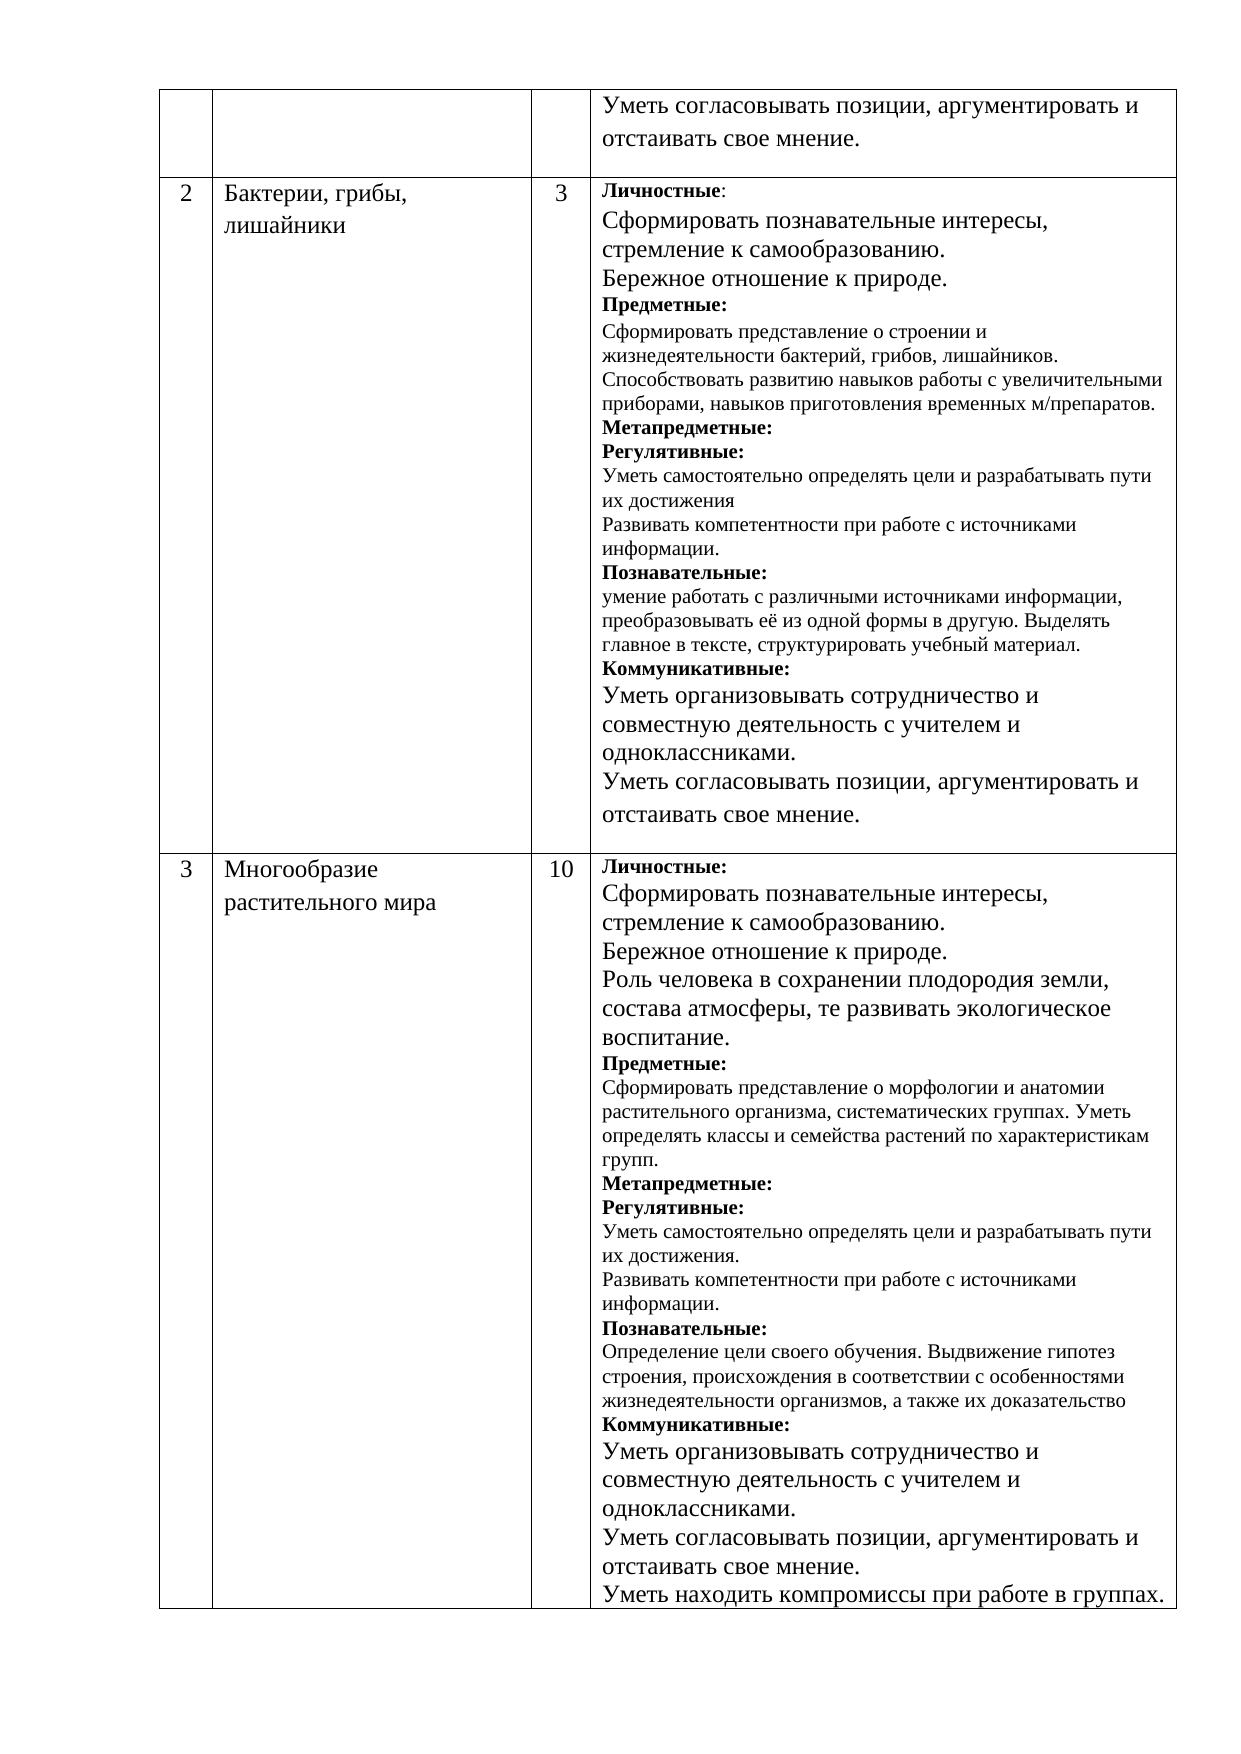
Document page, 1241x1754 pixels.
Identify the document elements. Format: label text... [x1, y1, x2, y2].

table_cell 3 [532, 178, 590, 853]
table_cell 1 [160, 90, 212, 177]
table_cell Личностные: Сформировать познавательные интересы, стремление к самообразованию. Бережное отношение к природе. Роль человека в сохранении плодородия земли, состава атмосферы, те развивать экологическое воспитание. Предметные: Сформировать представление о морфологии и анатомии растительного организма, систематических группах. Уметь определять классы и семейства растений по характеристикам групп. Метапредметные: Регулятивные: Уметь самостоятельно определять цели и разрабатывать пути их достижения. Развивать компетентности при работе с источниками информации. Познавательные: Определение цели своего обучения. Выдвижение гипотез строения, происхождения в соответствии с особенностями жизнедеятельности организмов, а также их доказательство Коммуникативные: Уметь организовывать сотрудничество и совместную деятельность с учителем и одноклассниками. Уметь согласовывать позиции, аргументировать и отстаивать свое мнение. Уметь находить компромиссы при работе в группах. [591, 854, 1176, 1608]
table_cell Личностные: Сформировать познавательные интересы, стремление к самообразованию. Бережное отношение к природе. Предметные: Сформировать представление о строении и жизнедеятельности бактерий, грибов, лишайников. Способствовать развитию навыков работы с увеличительными приборами, навыков приготовления временных м/препаратов. Метапредметные: Регулятивные: Уметь самостоятельно определять цели и разрабатывать пути их достижения Развивать компетентности при работе с источниками информации. Познавательные: умение работать с различными источниками информации, преобразовывать её из одной формы в другую. Выделять главное в тексте, структурировать учебный материал. Коммуникативные: Уметь организовывать сотрудничество и совместную деятельность с учителем и одноклассниками. Уметь согласовывать позиции, аргументировать и отстаивать свое мнение. [591, 178, 1176, 853]
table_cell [213, 90, 531, 177]
table_cell 10 [532, 854, 590, 1608]
table_cell 2 [160, 178, 212, 853]
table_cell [591, 90, 1176, 177]
table_cell 3 [160, 854, 212, 1608]
table_cell 1 [532, 90, 590, 177]
table_cell Бактерии, грибы, лишайники [213, 178, 531, 853]
table_cell Многообразие растительного мира [213, 854, 531, 1608]
